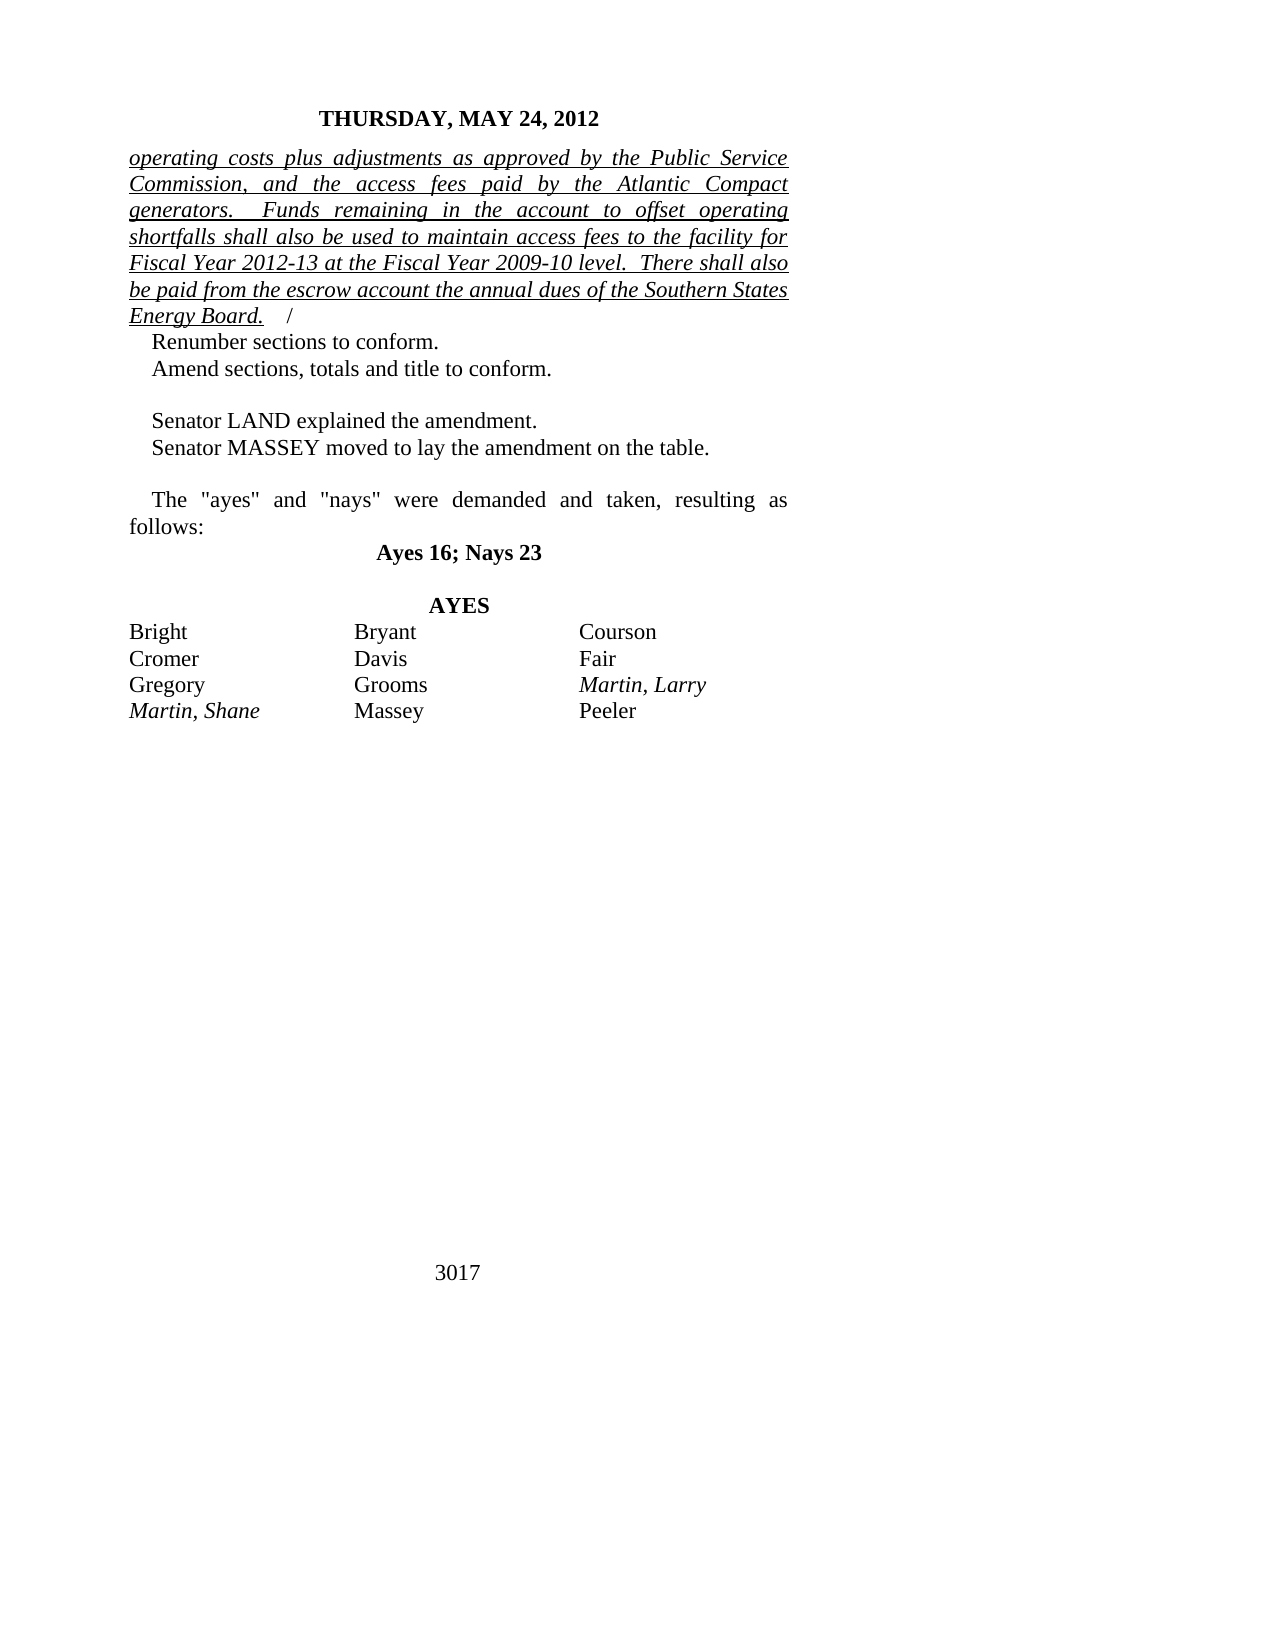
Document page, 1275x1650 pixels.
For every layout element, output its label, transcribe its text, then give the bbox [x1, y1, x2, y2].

text Martin, Shane Massey Peeler [129, 697, 789, 724]
text AYES [129, 592, 789, 618]
text Renumber sections to conform. [129, 328, 789, 355]
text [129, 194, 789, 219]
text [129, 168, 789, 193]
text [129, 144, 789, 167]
text Bright Bryant Courson [129, 618, 789, 644]
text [129, 221, 789, 272]
text Ayes 16; Nays 23 [129, 539, 789, 566]
text The "ayes" and "nays" were demanded and taken, resulting as follows: [129, 486, 789, 539]
text Amend sections, totals and title to conform. [129, 355, 789, 381]
text Senator MASSEY moved to lay the amendment on the table. [129, 434, 789, 460]
text Cromer Davis Fair [129, 644, 789, 671]
text Senator LAND explained the amendment. [129, 407, 789, 434]
text Gregory Grooms Martin, Larry [129, 671, 789, 697]
